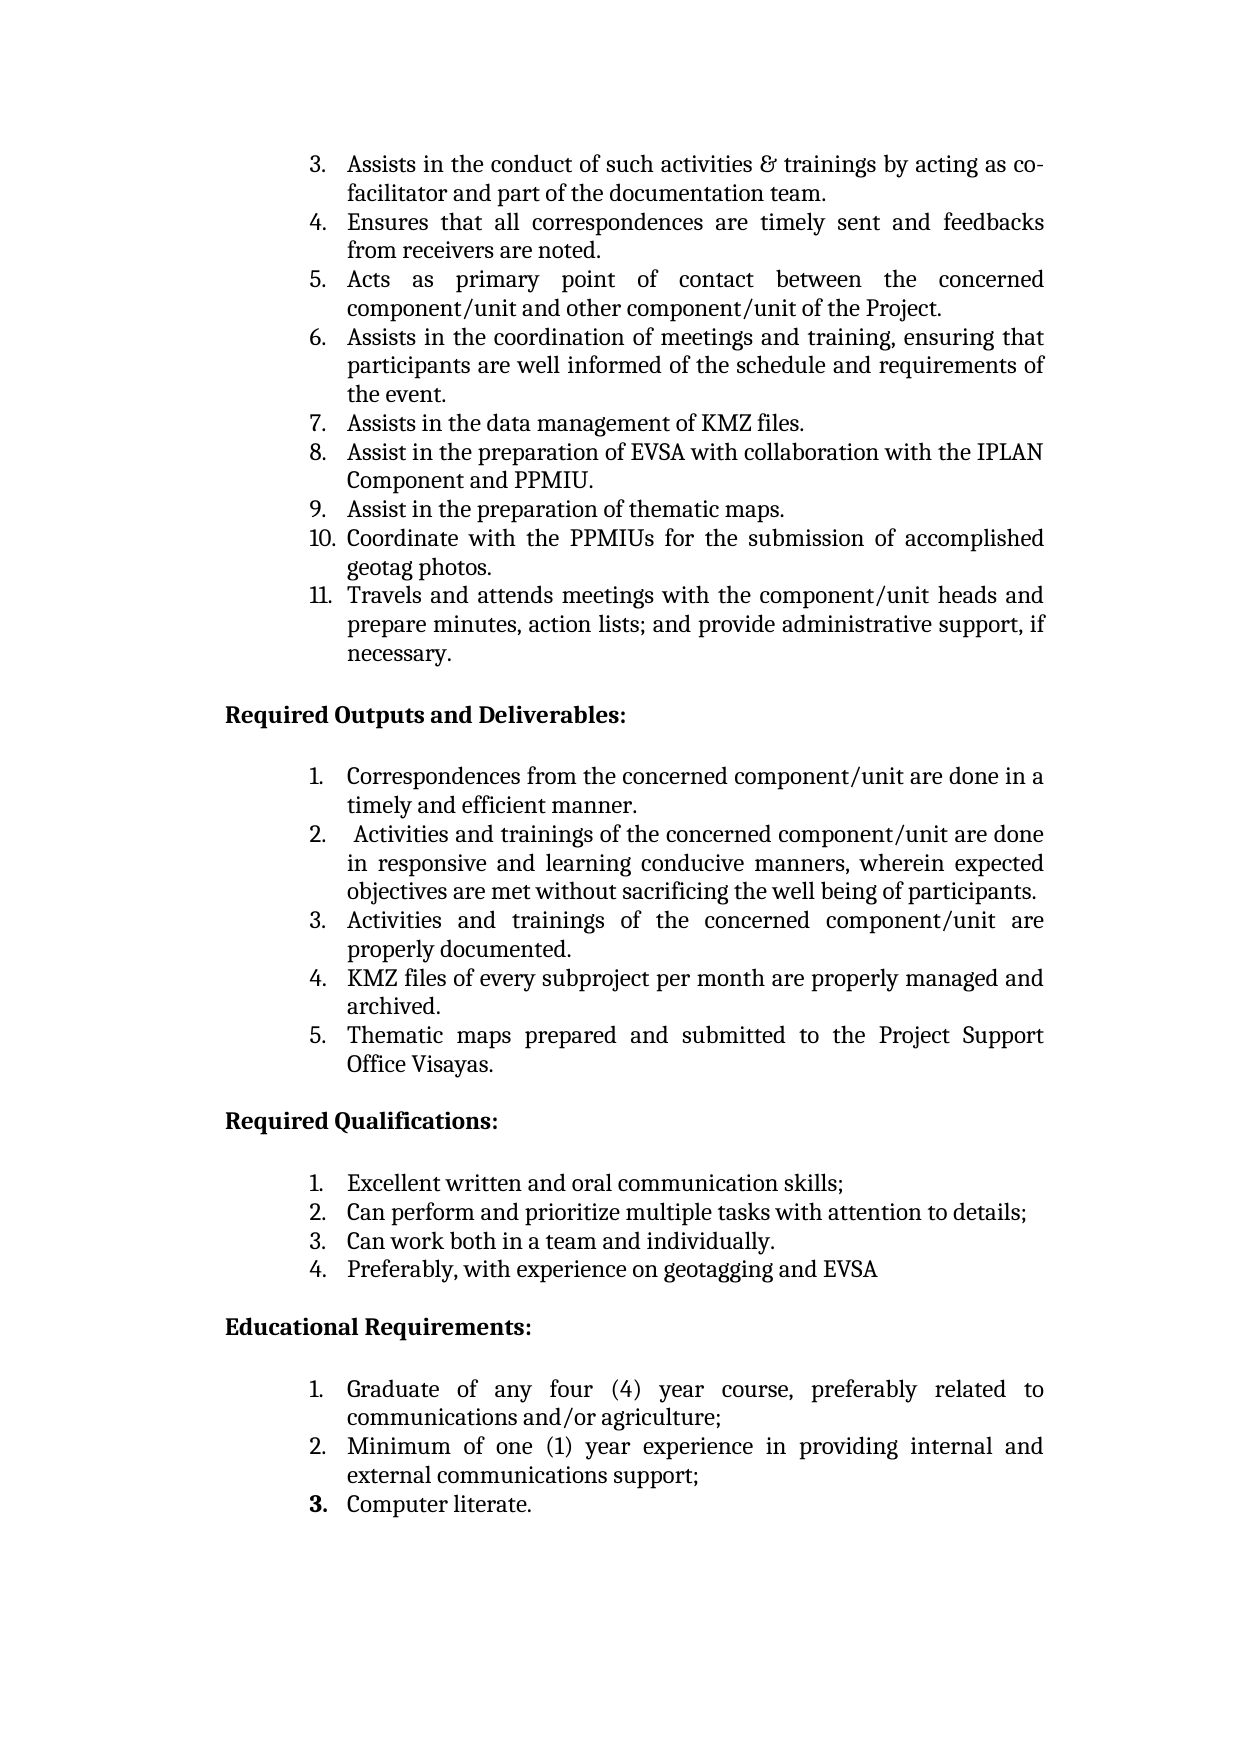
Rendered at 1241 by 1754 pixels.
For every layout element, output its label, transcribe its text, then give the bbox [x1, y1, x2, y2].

list Can work both in a team and individually. [309, 1227, 1045, 1255]
list KMZ files of every subproject per month are properly managed and archived. [309, 963, 1045, 1021]
list Computer literate. [309, 1489, 1045, 1518]
list Assists in the coordination of meetings and training, ensuring that participants are well informed of the schedule and requirements of the event. [309, 322, 1045, 409]
list Excellent written and oral communication skills; [309, 1169, 1045, 1198]
list Preferably, with experience on geotagging and EVSA [309, 1255, 1045, 1284]
list Assist in the preparation of thematic maps. [309, 495, 1045, 524]
text Required Qualifications: [225, 1107, 1045, 1136]
list Can perform and prioritize multiple tasks with attention to details; [309, 1198, 1045, 1227]
list Acts as primary point of contact between the concerned component/unit and other component/unit of the Project. [309, 265, 1045, 322]
list Assists in the data management of KMZ files. [309, 409, 1045, 437]
list Correspondences from the concerned component/unit are done in a timely and efficient manner. [309, 762, 1045, 820]
list Thematic maps prepared and submitted to the Project Support Office Visayas. [309, 1021, 1045, 1078]
list Assists in the conduct of such activities & trainings by acting as co-facilitator and part of the documentation team. [309, 150, 1045, 207]
list Assist in the preparation of EVSA with collaboration with the IPLAN Component and PPMIU. [309, 437, 1045, 495]
list Graduate of any four (4) year course, preferably related to communications and/or agriculture; [309, 1374, 1045, 1432]
list Ensures that all correspondences are timely sent and feedbacks from receivers are noted. [309, 207, 1045, 265]
list Travels and attends meetings with the component/unit heads and prepare minutes, action lists; and provide administrative support, if necessary. [309, 581, 1045, 667]
list Coordinate with the PPMIUs for the submission of accomplished geotag photos. [309, 524, 1045, 581]
list Activities and trainings of the concerned component/unit are properly documented. [309, 906, 1045, 963]
text Required Outputs and Deliverables: [225, 701, 1045, 729]
text Educational Requirements: [225, 1313, 1045, 1342]
list Minimum of one (1) year experience in providing internal and external communications support; [309, 1432, 1045, 1489]
list Activities and trainings of the concerned component/unit are done in responsive and learning conducive manners, wherein expected objectives are met without sacrificing the well being of participants. [309, 820, 1045, 906]
